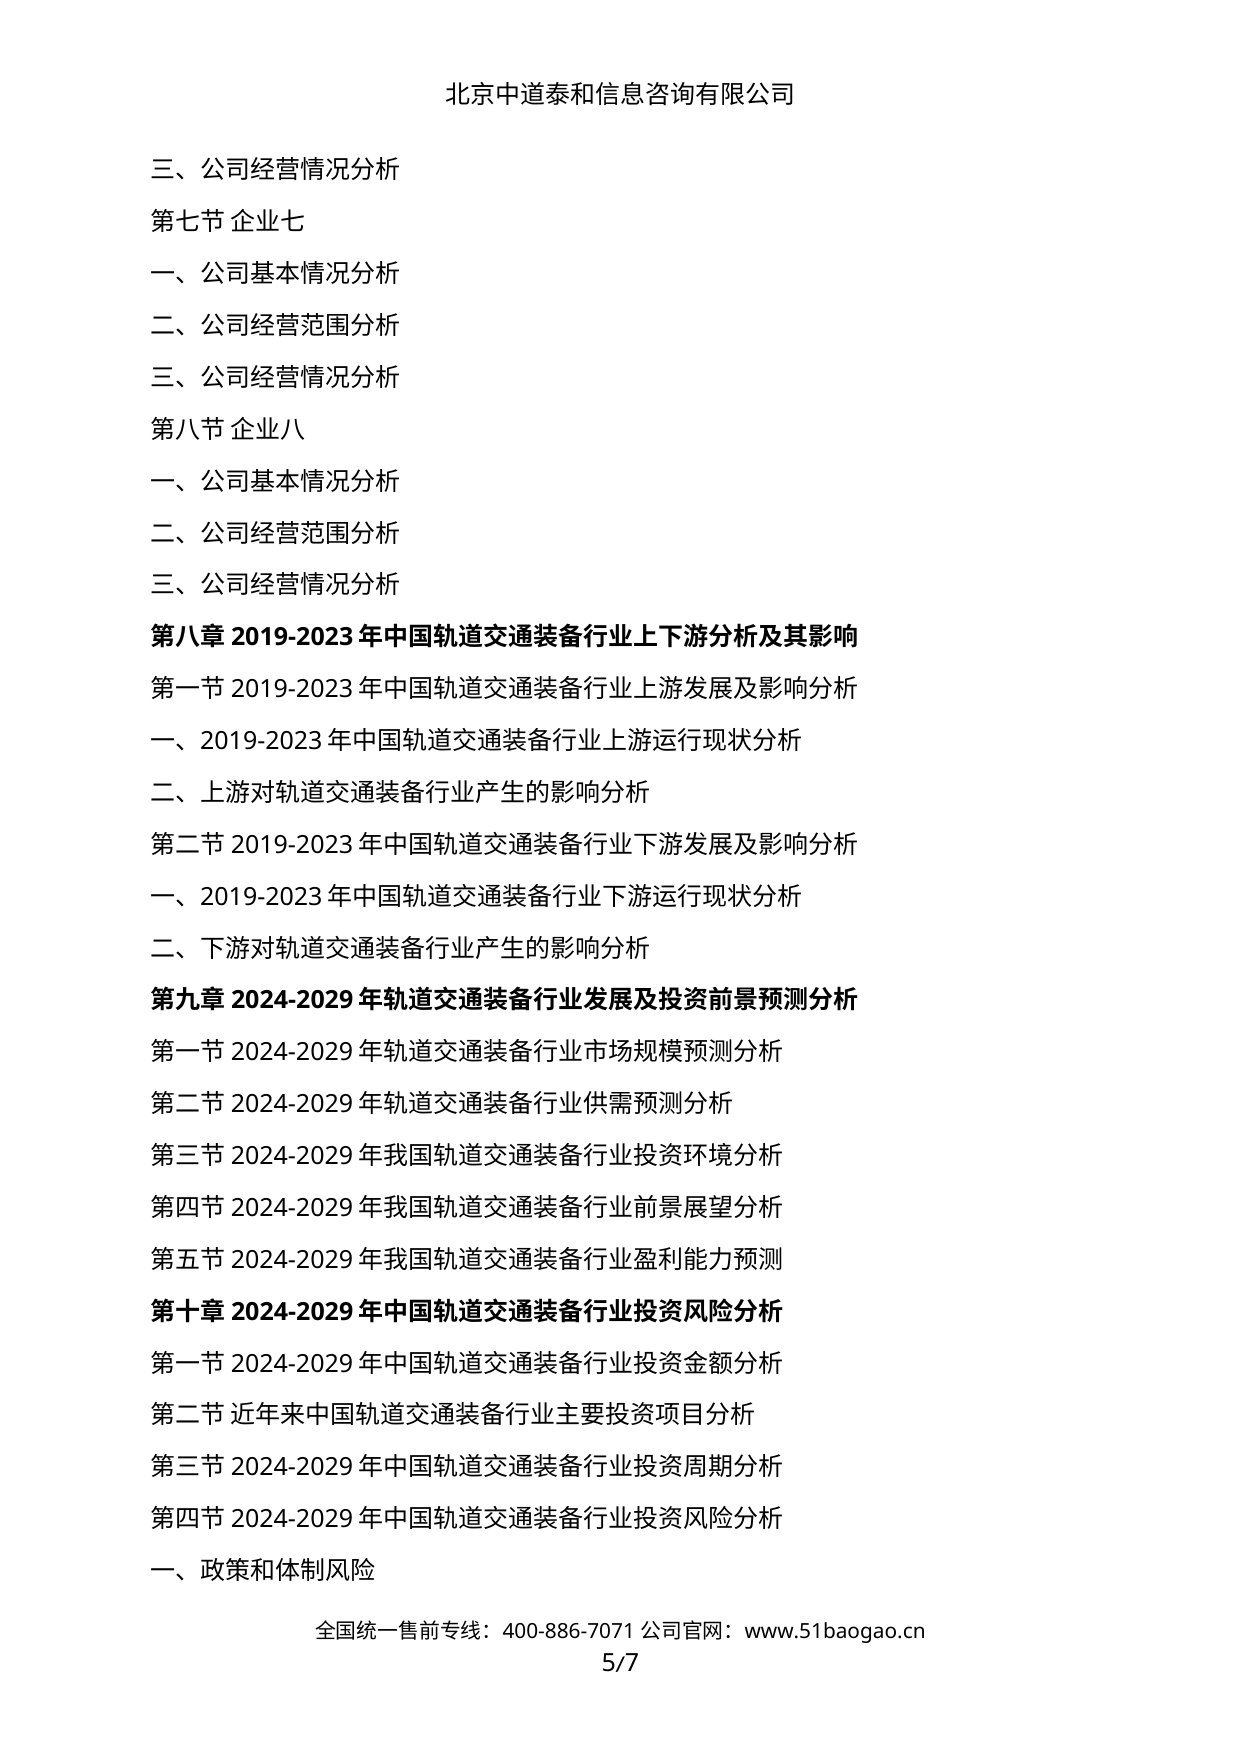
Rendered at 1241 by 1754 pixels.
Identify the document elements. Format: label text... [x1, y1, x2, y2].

text 第一节 2019-2023年中国轨道交通装备行业上游发展及影响分析 [150, 669, 1090, 705]
text 二、下游对轨道交通装备行业产生的影响分析 [150, 928, 1090, 964]
text 第四节 2024-2029年中国轨道交通装备行业投资风险分析 [150, 1499, 1090, 1535]
text 第二节 2019-2023年中国轨道交通装备行业下游发展及影响分析 [150, 824, 1090, 861]
text 二、上游对轨道交通装备行业产生的影响分析 [150, 772, 1090, 809]
text 第四节 2024-2029年我国轨道交通装备行业前景展望分析 [150, 1187, 1090, 1224]
text 第十章 2024-2029年中国轨道交通装备行业投资风险分析 [150, 1291, 1090, 1327]
text 一、2019-2023年中国轨道交通装备行业下游运行现状分析 [150, 876, 1090, 912]
text 三、公司经营情况分析 [150, 565, 1090, 601]
text 三、公司经营情况分析 [150, 357, 1090, 394]
text 二、公司经营范围分析 [150, 306, 1090, 342]
text 第一节 2024-2029年中国轨道交通装备行业投资金额分析 [150, 1343, 1090, 1379]
text 第一节 2024-2029年轨道交通装备行业市场规模预测分析 [150, 1032, 1090, 1068]
text 二、公司经营范围分析 [150, 513, 1090, 549]
text 第二节 近年来中国轨道交通装备行业主要投资项目分析 [150, 1395, 1090, 1431]
text 一、公司基本情况分析 [150, 254, 1090, 290]
text 第三节 2024-2029年我国轨道交通装备行业投资环境分析 [150, 1136, 1090, 1172]
text 第二节 2024-2029年轨道交通装备行业供需预测分析 [150, 1084, 1090, 1120]
text 一、2019-2023年中国轨道交通装备行业上游运行现状分析 [150, 721, 1090, 757]
text 三、公司经营情况分析 [150, 150, 1090, 186]
text 一、公司基本情况分析 [150, 461, 1090, 497]
text 一、政策和体制风险 [150, 1551, 1090, 1587]
text 第七节 企业七 [150, 202, 1090, 238]
text 第五节 2024-2029年我国轨道交通装备行业盈利能力预测 [150, 1239, 1090, 1276]
text 第八节 企业八 [150, 409, 1090, 446]
text 第三节 2024-2029年中国轨道交通装备行业投资周期分析 [150, 1447, 1090, 1483]
text 第八章 2019-2023年中国轨道交通装备行业上下游分析及其影响 [150, 617, 1090, 653]
text 第九章 2024-2029年轨道交通装备行业发展及投资前景预测分析 [150, 980, 1090, 1016]
